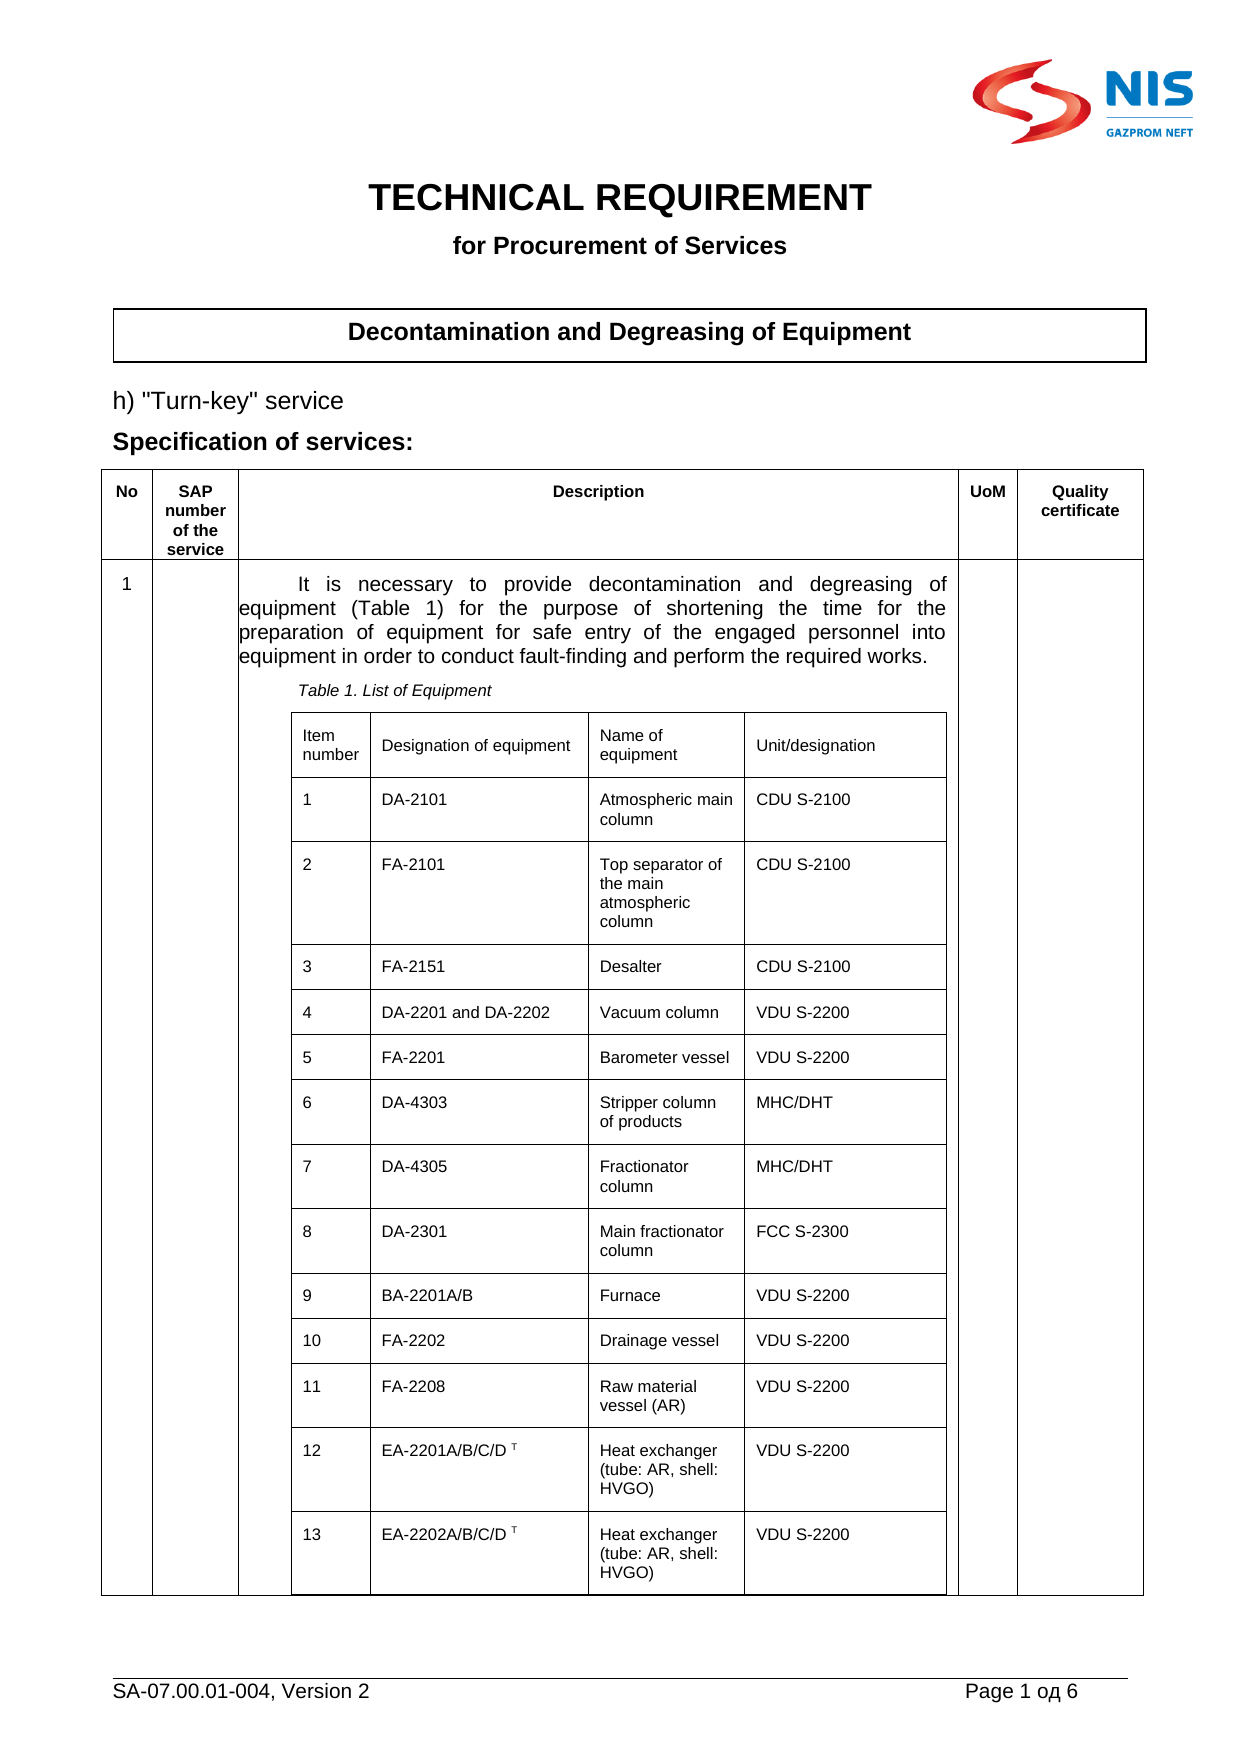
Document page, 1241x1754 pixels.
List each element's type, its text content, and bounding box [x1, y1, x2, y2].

table_header Quality certificate [1018, 470, 1143, 559]
table_header Description [239, 470, 958, 559]
table_header SAP number of the service [153, 470, 238, 559]
text h) "Turn-key" service [112, 386, 1128, 415]
table_cell [1018, 560, 1143, 1595]
text TECHNICAL REQUIREMENT [112, 175, 1128, 218]
table_cell [959, 560, 1017, 1595]
table_header UoM [959, 470, 1017, 559]
table_cell [153, 560, 238, 1595]
text Specification of services: [112, 427, 1128, 456]
text for Procurement of Services [112, 231, 1128, 259]
table_cell 1 [102, 560, 152, 1595]
picture [972, 59, 1193, 144]
table_header No [102, 470, 152, 559]
